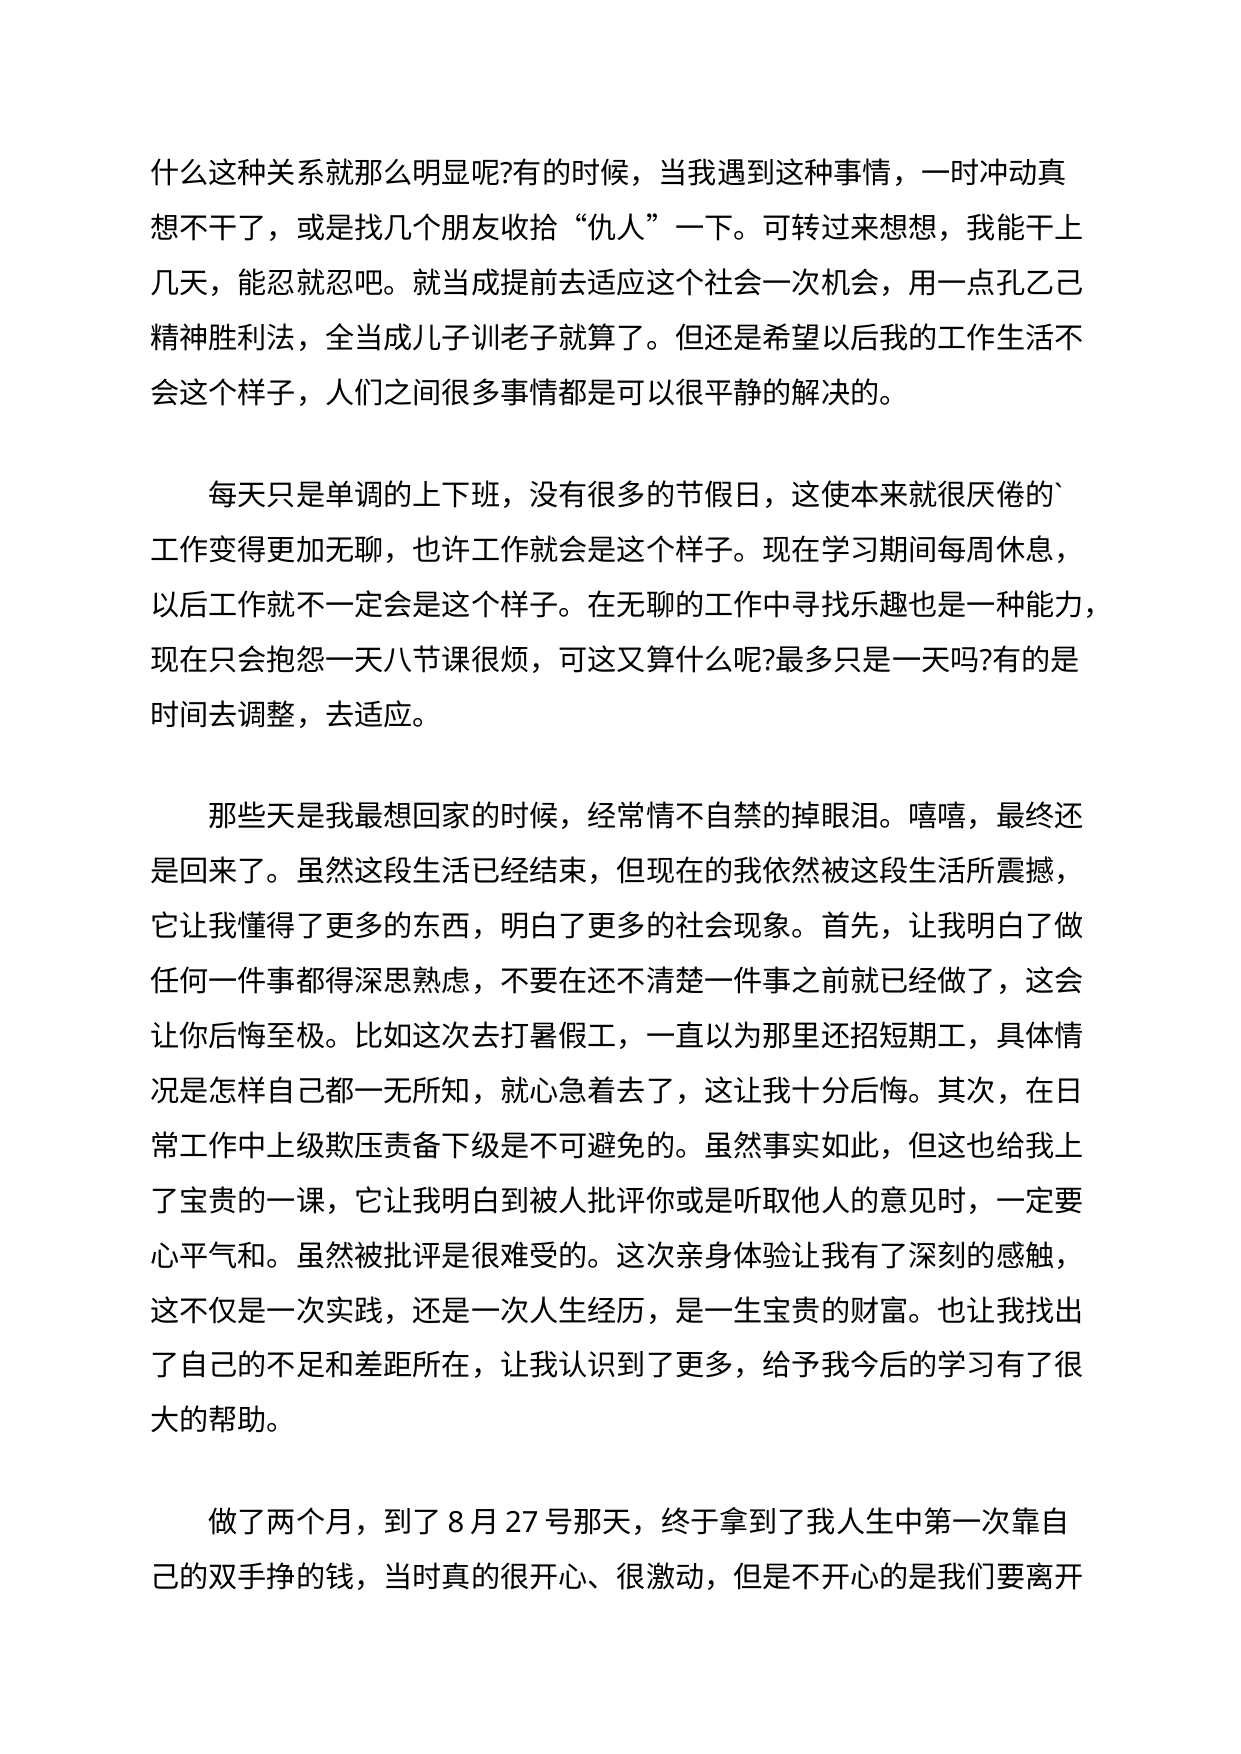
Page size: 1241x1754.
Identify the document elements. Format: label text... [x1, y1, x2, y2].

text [150, 150, 1090, 412]
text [150, 1499, 1090, 1596]
text 那些天是我最想回家的时候，经常情不自禁的掉眼泪。嘻嘻，最终还是回来了。虽然这段生活已经结束，但现在的我依然被这段生活所震撼，它让我懂得了更多的东西，明白了更多的社会现象。首先，让我明白了做任何一件事都得深思熟虑，不要在还不清楚一件事之前就已经做了，这会让你后悔至极。比如这次去打暑假工，一直以为那里还招短期工，具体情况是怎样自己都一无所知，就心急着去了，这让我十分后悔。其次，在日常工作中上级欺压责备下级是不可避免的。虽然事实如此，但这也给我上了宝贵的一课，它让我明白到被人批评你或是听取他人的意见时，一定要心平气和。虽然被批评是很难受的。这次亲身体验让我有了深刻的感触，这不仅是一次实践，还是一次人生经历，是一生宝贵的财富。也让我找出了自己的不足和差距所在，让我认识到了更多，给予我今后的学习有了很大的帮助。 [150, 793, 1090, 1439]
text 每天只是单调的上下班，没有很多的节假日，这使本来就很厌倦的`工作变得更加无聊，也许工作就会是这个样子。现在学习期间每周休息，以后工作就不一定会是这个样子。在无聊的工作中寻找乐趣也是一种能力，现在只会抱怨一天八节课很烦，可这又算什么呢?最多只是一天吗?有的是时间去调整，去适应。 [150, 471, 1090, 733]
